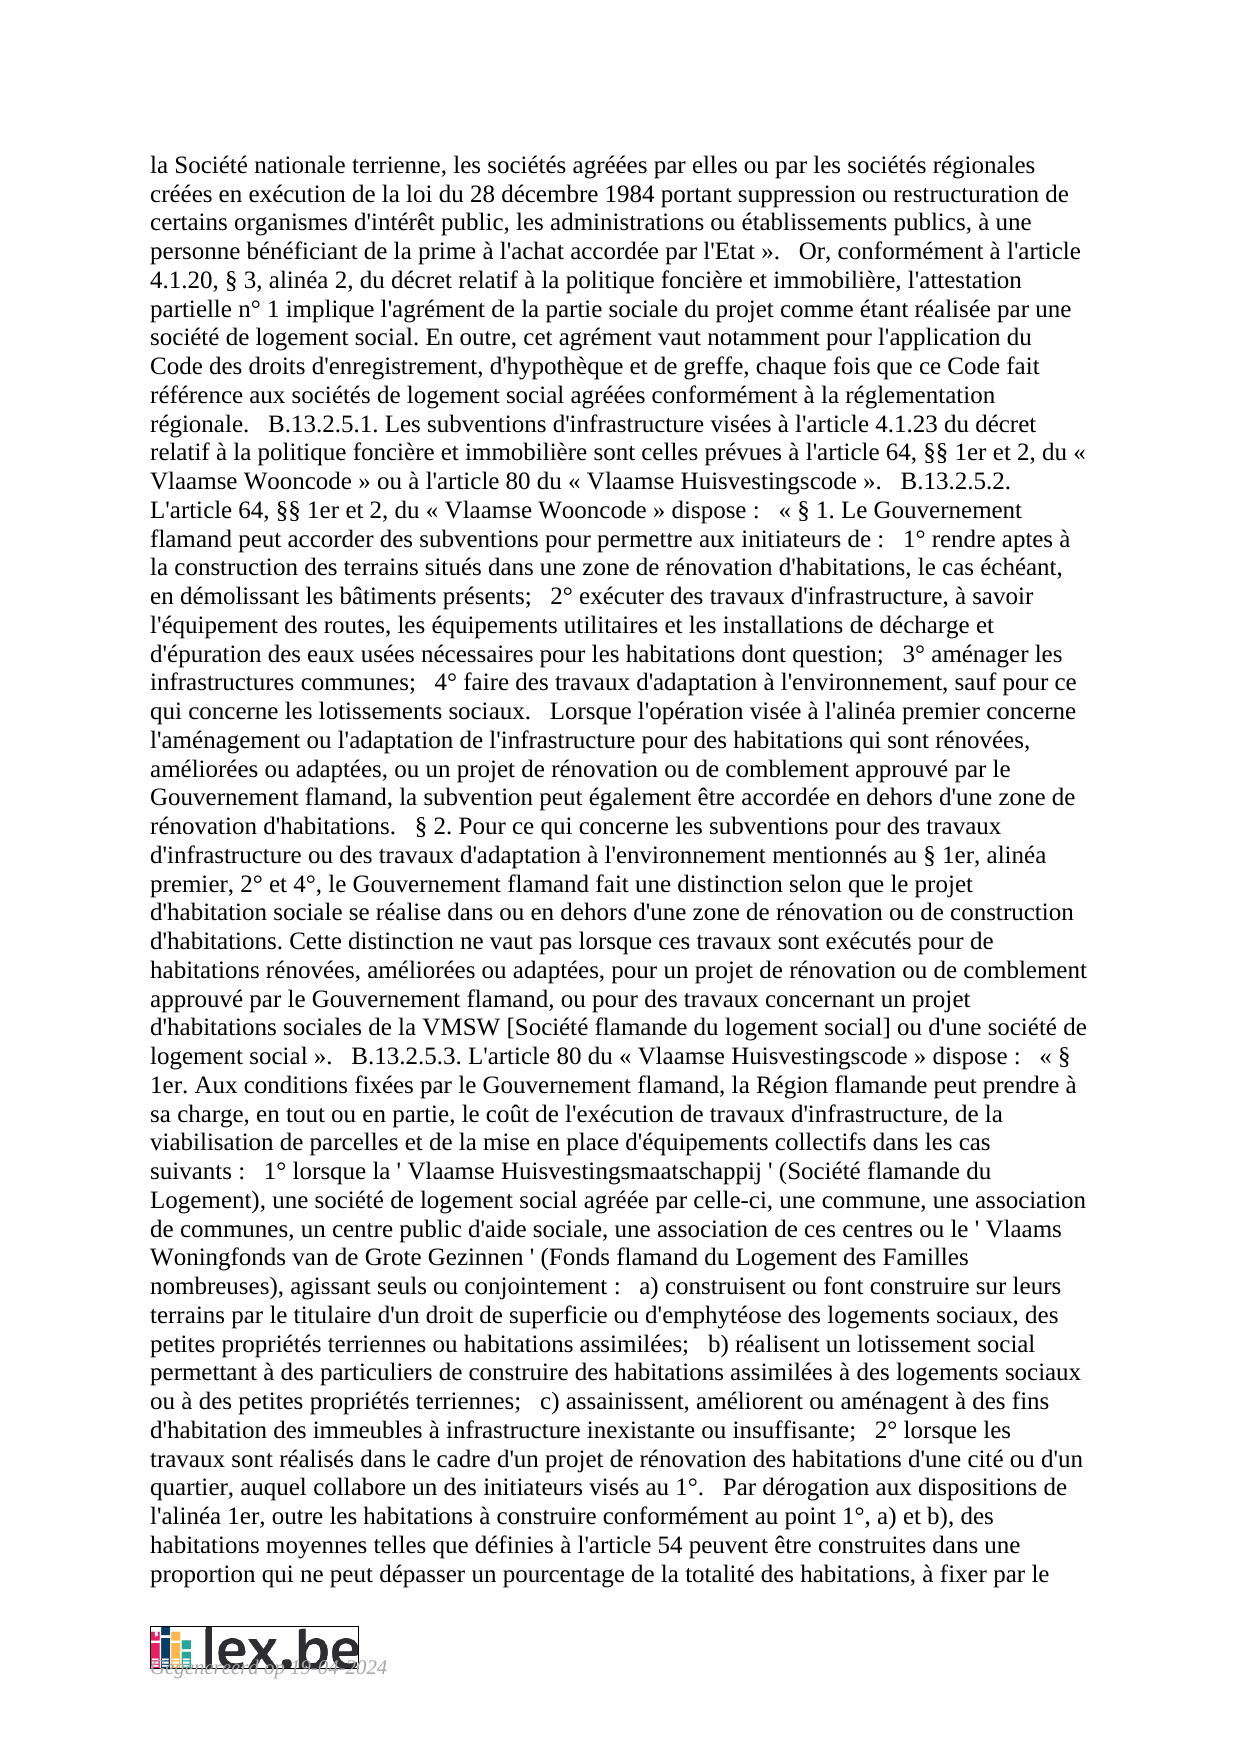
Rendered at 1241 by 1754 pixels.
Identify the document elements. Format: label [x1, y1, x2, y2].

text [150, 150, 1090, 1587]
picture [151, 1627, 358, 1668]
